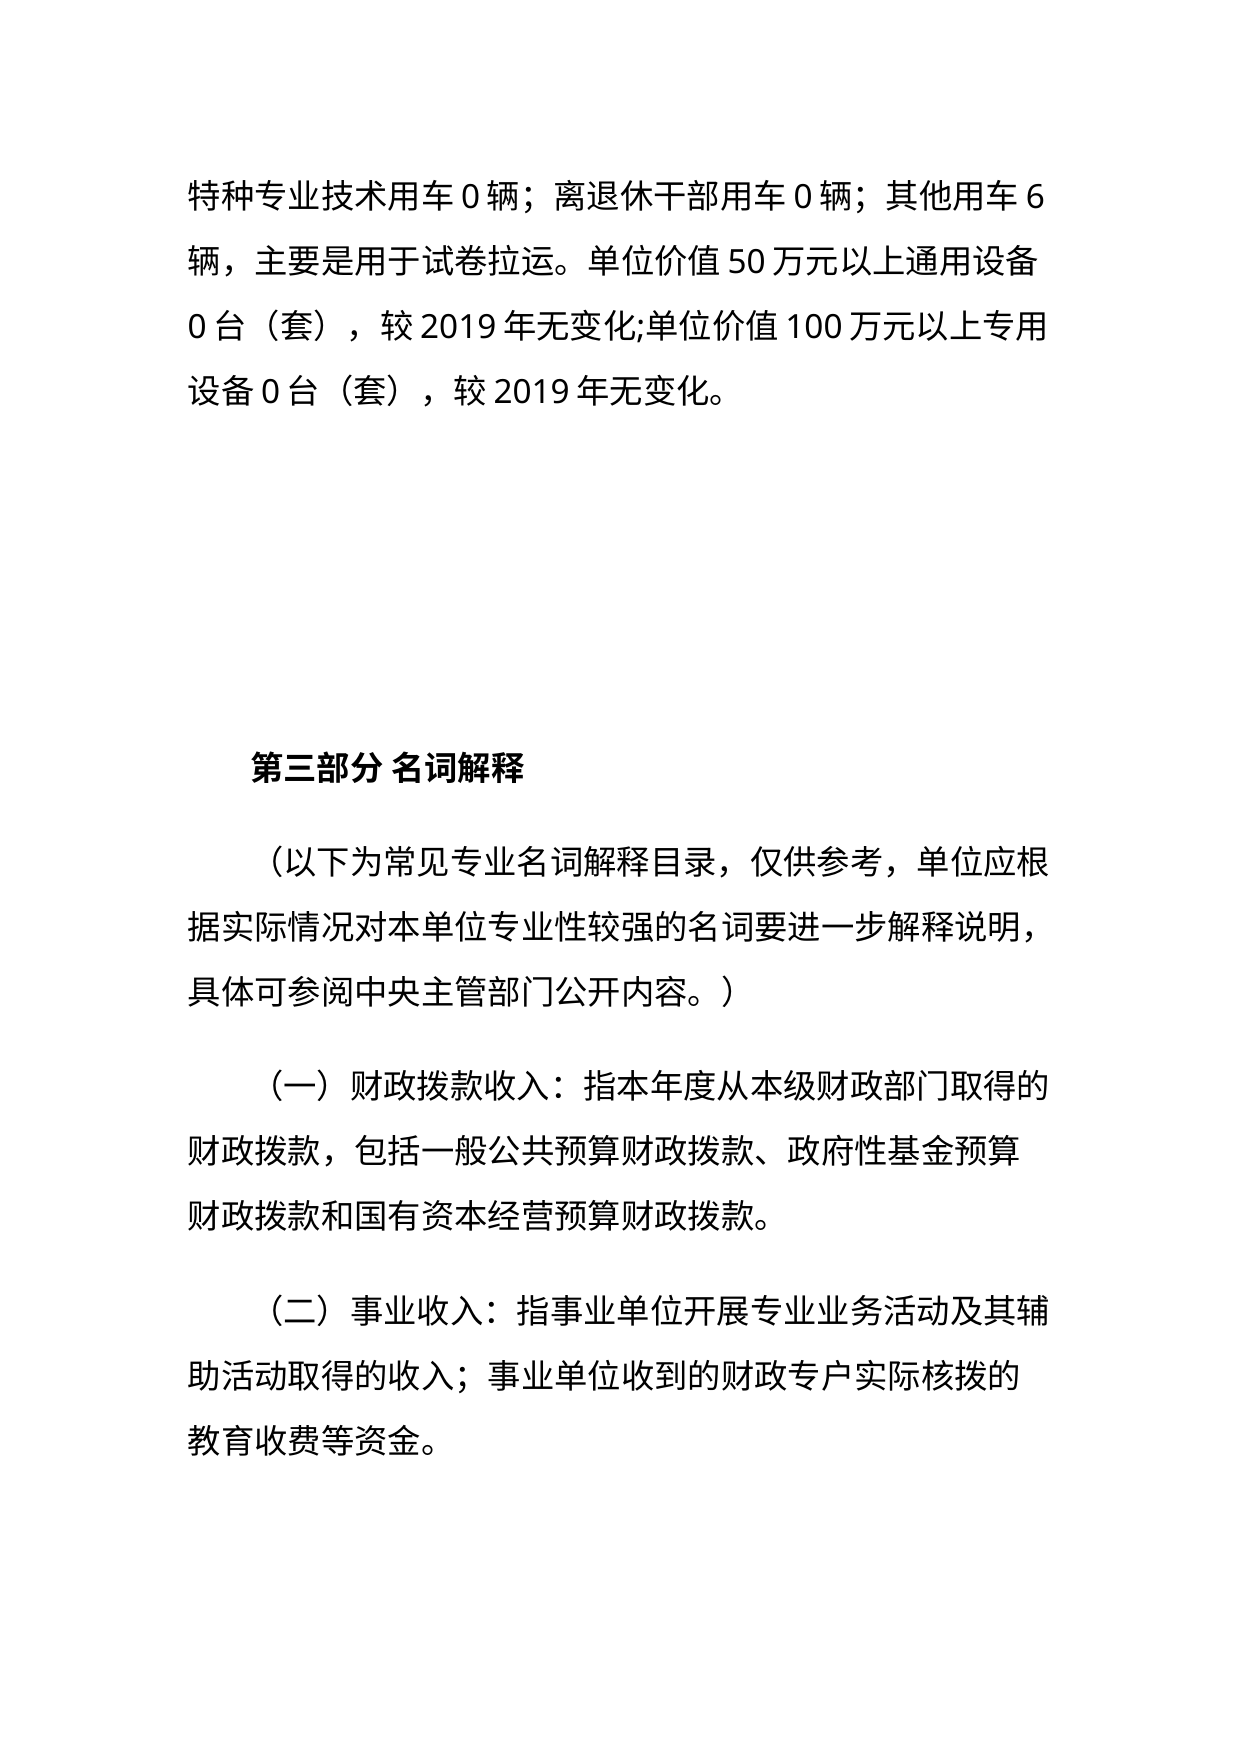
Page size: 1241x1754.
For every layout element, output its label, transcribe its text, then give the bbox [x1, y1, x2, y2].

text （一）财政拨款收入：指本年度从本级财政部门取得的财政拨款，包括一般公共预算财政拨款、政府性基金预算财政拨款和国有资本经营预算财政拨款。 [187, 1052, 1053, 1247]
text 第三部分 名词解释 [187, 734, 1053, 799]
text （二）事业收入：指事业单位开展专业业务活动及其辅助活动取得的收入；事业单位收到的财政专户实际核拨的教育收费等资金。 [187, 1276, 1053, 1471]
text （以下为常见专业名词解释目录，仅供参考，单位应根据实际情况对本单位专业性较强的名词要进一步解释说明，具体可参阅中央主管部门公开内容。） [187, 828, 1053, 1023]
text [187, 162, 1053, 422]
